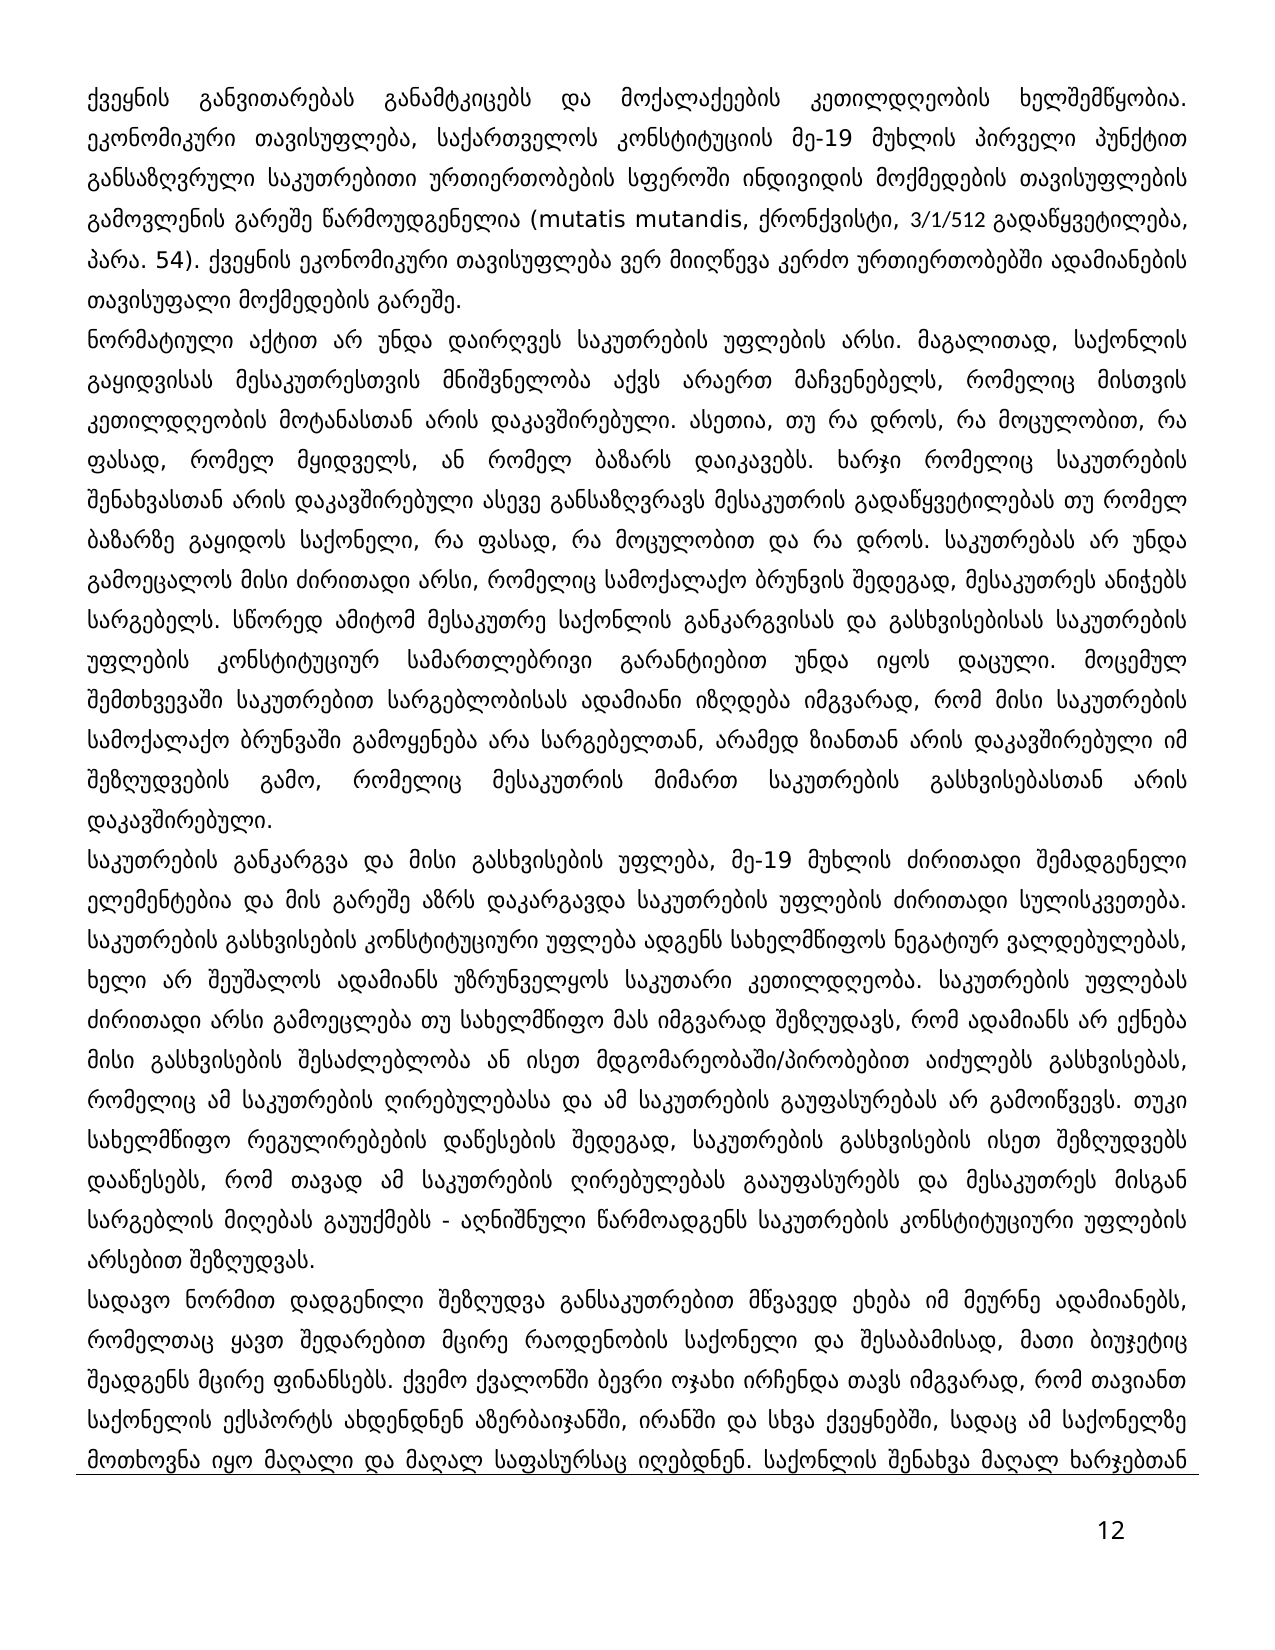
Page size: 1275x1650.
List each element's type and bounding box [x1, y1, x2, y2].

table_header [76, 85, 1199, 1474]
